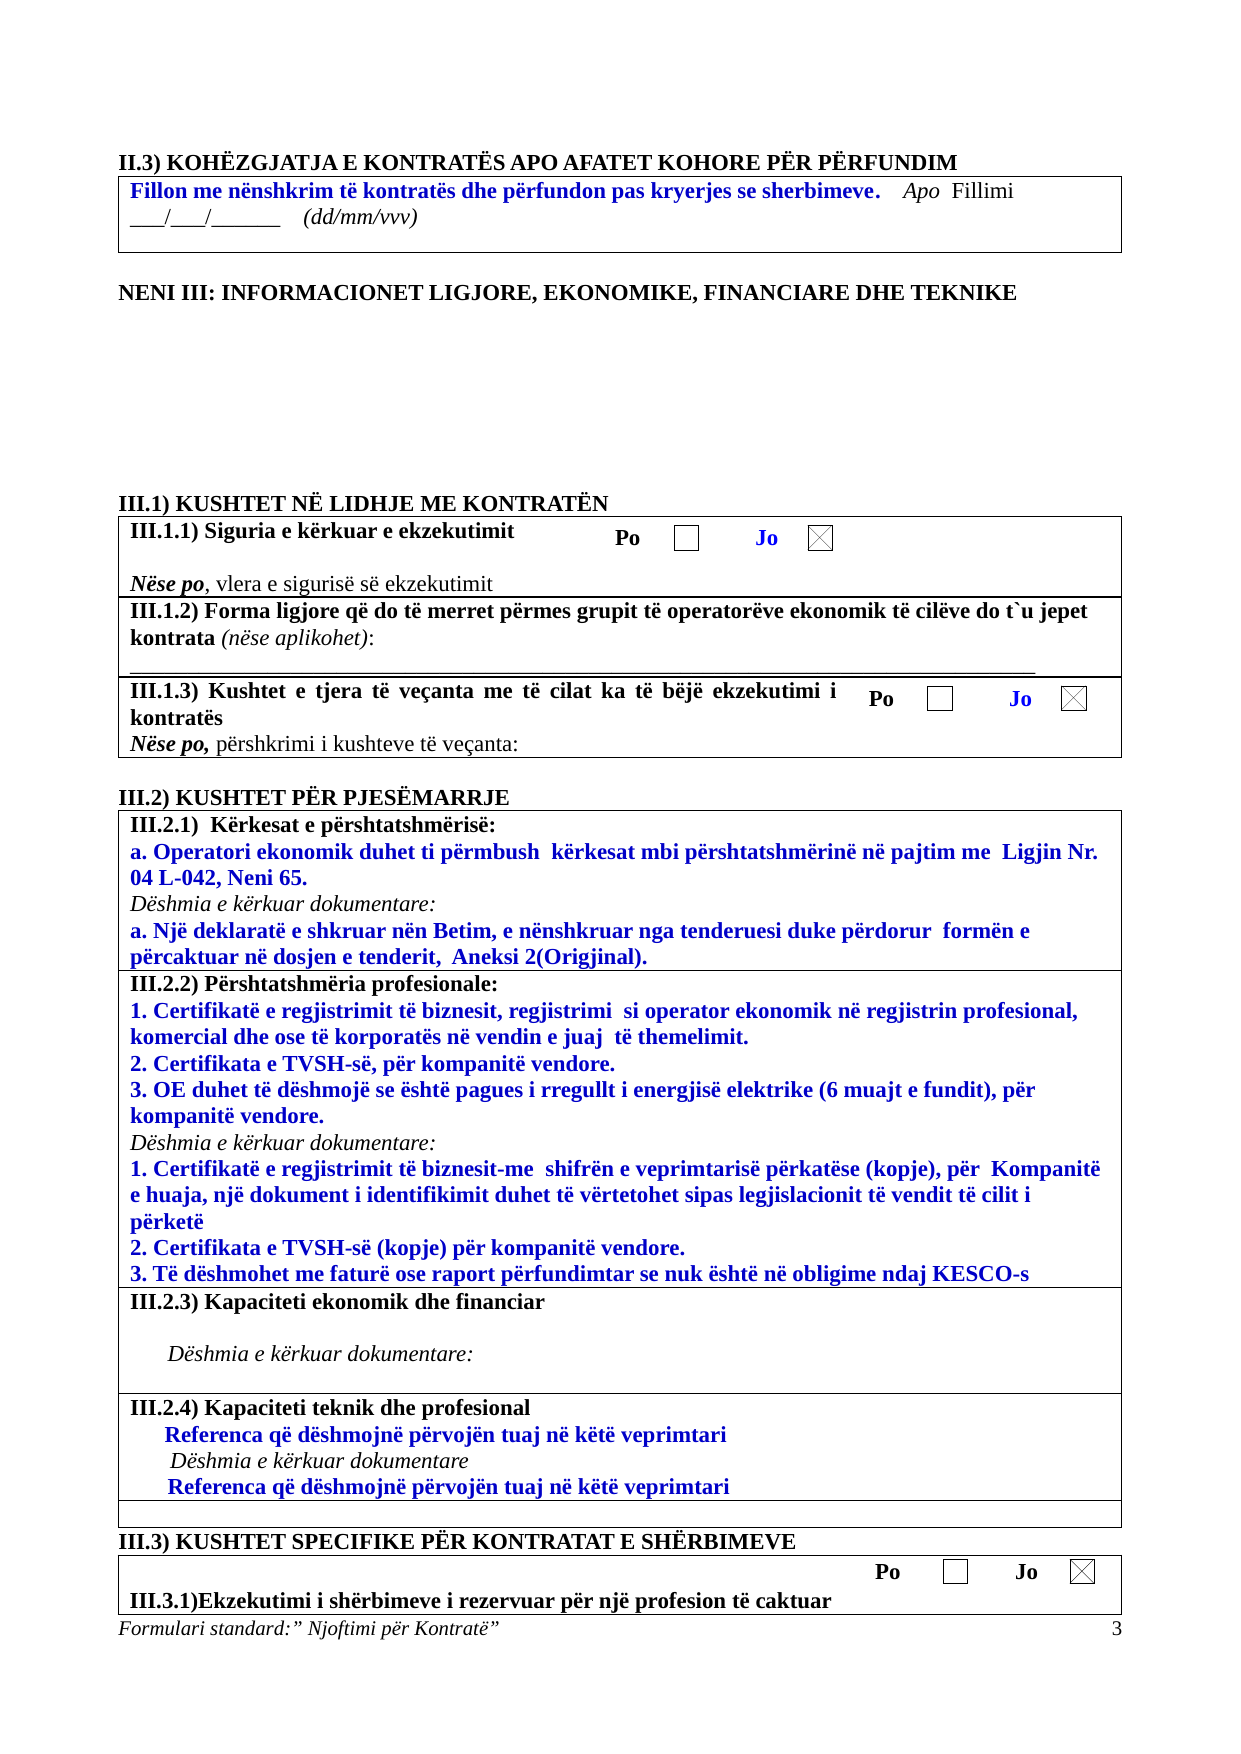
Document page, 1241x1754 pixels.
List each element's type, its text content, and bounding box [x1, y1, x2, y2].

table_cell [119, 1501, 1121, 1527]
text III.2) KUSHTET PËR PJESËMARRJE [118, 784, 1122, 810]
table_cell III.2.2) Përshtatshmëria profesionale: 1. Certifikatë e regjistrimit të biznesit, regjistrimi si operator ekonomik në regjistrin profesional, komercial dhe ose të korporatës në vendin e juaj të themelimit. 2. Certifikata e TVSH-së, për kompanitë vendore. 3. OE duhet të dëshmojë se është pagues i rregullt i energjisë elektrike (6 muajt e fundit), për kompanitë vendore. Dëshmia e kërkuar dokumentare: 1. Certifikatë e regjistrimit të biznesit-me shifrën e veprimtarisë përkatëse (kopje), për Kompanitë e huaja, një dokument i identifikimit duhet të vërtetohet sipas legjislacionit të vendit të cilit i përketë 2. Certifikata e TVSH-së (kopje) për kompanitë vendore. 3. Të dëshmohet me faturë ose raport përfundimtar se nuk është në obligime ndaj KESCO-s [119, 971, 1121, 1287]
table_cell III.1.3) Kushtet e tjera të veçanta me të cilat ka të bëjë ekzekutimi i kontratës Nëse po, përshkrimi i kushteve të veçanta: [119, 678, 1121, 757]
table_cell III.2.3) Kapaciteti ekonomik dhe financiar Dëshmia e kërkuar dokumentare: [119, 1288, 1121, 1393]
table_cell III.2.4) Kapaciteti teknik dhe profesional Referenca që dëshmojnë përvojën tuaj në këtë veprimtari Dëshmia e kërkuar dokumentare Referenca që dëshmojnë përvojën tuaj në këtë veprimtari [119, 1394, 1121, 1500]
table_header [119, 1556, 1121, 1613]
text III.3) KUSHTET SPECIFIKE PËR KONTRATAT E SHËRBIMEVE [118, 1528, 1122, 1554]
text NENI III: INFORMACIONET LIGJORE, EKONOMIKE, FINANCIARE DHE TEKNIKE [118, 279, 1122, 305]
table_header III.2.1) Kërkesat e përshtatshmërisë: a. Operatori ekonomik duhet ti përmbush kërkesat mbi përshtatshmërinë në pajtim me Ligjin Nr. 04 L-042, Neni 65. Dëshmia e kërkuar dokumentare: a. Një deklaratë e shkruar nën Betim, e nënshkruar nga tenderuesi duke përdorur formën e përcaktuar në dosjen e tenderit, Aneksi 2(Origjinal). [119, 811, 1121, 969]
text II.3) KOHËZGJATJA E KONTRATËS APO AFATET KOHORE PËR PËRFUNDIM [118, 149, 1122, 176]
table_header Fillon me nënshkrim të kontratës dhe përfundon pas kryerjes se sherbimeve. Apo Fillimi ___/___/______ (dd/mm/vvv) [119, 177, 1121, 252]
table_cell III.1.2) Forma ligjore që do të merret përmes grupit të operatorëve ekonomik të cilëve do t`u jepet kontrata (nëse aplikohet): _______________________________________________________________________________ [119, 598, 1121, 676]
text III.1) KUSHTET NË LIDHJE ME KONTRATËN [118, 490, 1122, 516]
table_header III.1.1) Siguria e kërkuar e ekzekutimit Nëse po, vlera e sigurisë së ekzekutimit [119, 517, 1121, 596]
